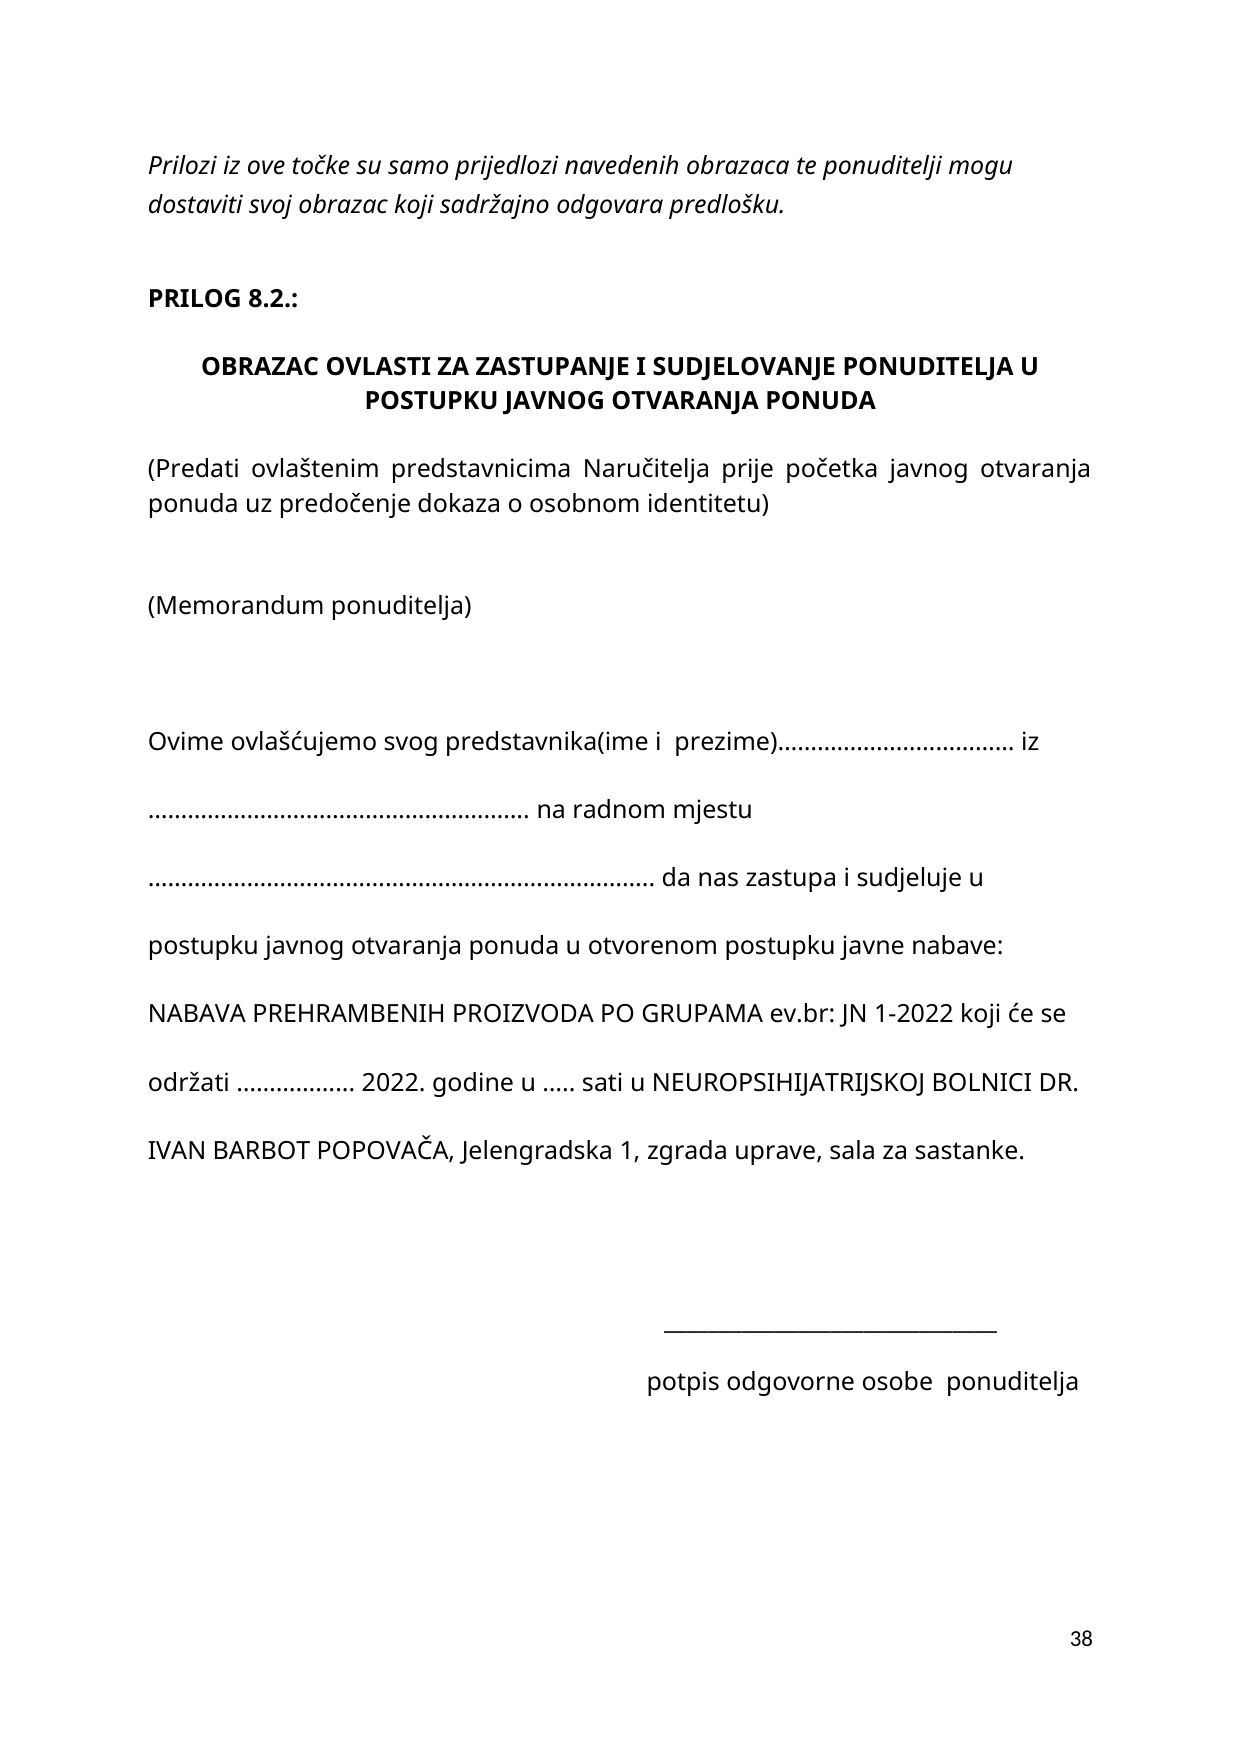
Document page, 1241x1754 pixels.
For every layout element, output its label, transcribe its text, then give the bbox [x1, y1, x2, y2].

text PRILOG 8.2.: [148, 281, 1093, 315]
text potpis odgovorne osobe ponuditelja [148, 1363, 1093, 1397]
text OBRAZAC OVLASTI ZA ZASTUPANJE I SUDJELOVANJE PONUDITELJA U POSTUPKU JAVNOG OTVARANJA PONUDA [148, 349, 1093, 417]
text Prilozi iz ove točke su samo prijedlozi navedenih obrazaca te ponuditelji mogu dostaviti svoj obrazac koji sadržajno odgovara predlošku. [148, 148, 1093, 221]
text ______________________________ [148, 1303, 1093, 1337]
text (Memorandum ponuditelja) [148, 587, 1093, 621]
text (Predati ovlaštenim predstavnicima Naručitelja prije početka javnog otvaranja ponuda uz predočenje dokaza o osobnom identitetu) [148, 451, 1093, 519]
text Ovime ovlašćujemo svog predstavnika(ime i prezime)……………………………… iz …………………………………………………. na radnom mjestu ………………………………………………………………….. da nas zastupa i sudjeluje u postupku javnog otvaranja ponuda u otvorenom postupku javne nabave: NABAVA PREHRAMBENIH PROIZVODA PO GRUPAMA ev.br: JN 1-2022 koji će se održati ……………... 2022. godine u ….. sati u NEUROPSIHIJATRIJSKOJ BOLNICI DR. IVAN BARBOT POPOVAČA, Jelengradska 1, zgrada uprave, sala za sastanke. [148, 724, 1093, 1166]
